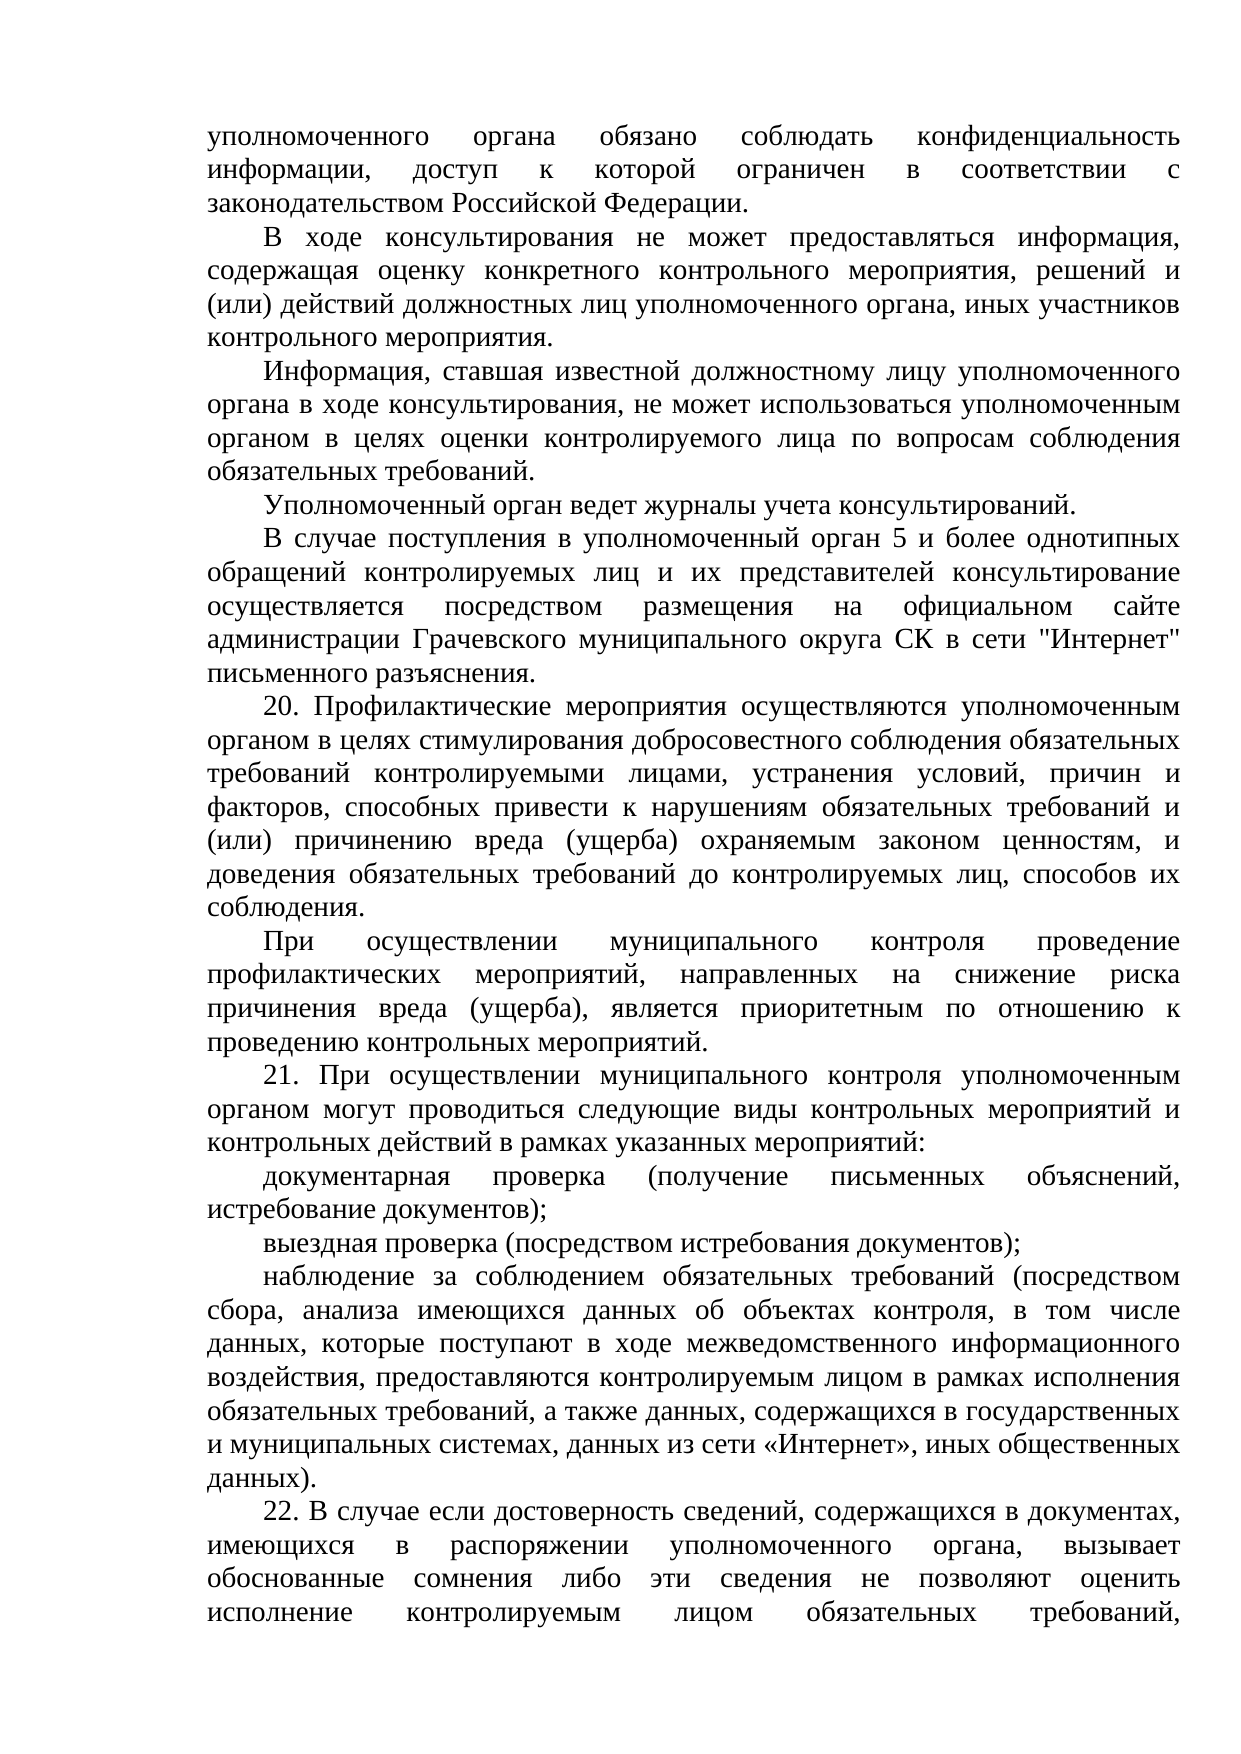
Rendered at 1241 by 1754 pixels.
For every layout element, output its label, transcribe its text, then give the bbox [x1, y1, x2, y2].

text Уполномоченный орган ведет журналы учета консультирований. [207, 487, 1181, 521]
text документарная проверка (получение письменных объяснений, истребование документов); [207, 1158, 1181, 1225]
text 20. Профилактические мероприятия осуществляются уполномоченным органом в целях стимулирования добросовестного соблюдения обязательных требований контролируемыми лицами, устранения условий, причин и факторов, способных привести к нарушениям обязательных требований и (или) причинению вреда (ущерба) охраняемым законом ценностям, и доведения обязательных требований до контролируемых лиц, способов их соблюдения. [207, 688, 1181, 923]
text наблюдение за соблюдением обязательных требований (посредством сбора, анализа имеющихся данных об объектах контроля, в том числе данных, которые поступают в ходе межведомственного информационного воздействия, предоставляются контролируемым лицом в рамках исполнения обязательных требований, а также данных, содержащихся в государственных и муниципальных системах, данных из сети «Интернет», иных общественных данных). [207, 1258, 1181, 1493]
text 21. При осуществлении муниципального контроля уполномоченным органом могут проводиться следующие виды контрольных мероприятий и контрольных действий в рамках указанных мероприятий: [207, 1057, 1181, 1158]
text В случае поступления в уполномоченный орган 5 и более однотипных обращений контролируемых лиц и их представителей консультирование осуществляется посредством размещения на официальном сайте администрации Грачевского муниципального округа СК в сети "Интернет" письменного разъяснения. [207, 521, 1181, 688]
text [207, 1493, 1181, 1627]
text Информация, ставшая известной должностному лицу уполномоченного органа в ходе консультирования, не может использоваться уполномоченным органом в целях оценки контролируемого лица по вопросам соблюдения обязательных требований. [207, 353, 1181, 487]
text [207, 118, 1181, 219]
text При осуществлении муниципального контроля проведение профилактических мероприятий, направленных на снижение риска причинения вреда (ущерба), является приоритетным по отношению к проведению контрольных мероприятий. [207, 923, 1181, 1057]
text выездная проверка (посредством истребования документов); [207, 1225, 1181, 1258]
text В ходе консультирования не может предоставляться информация, содержащая оценку конкретного контрольного мероприятия, решений и (или) действий должностных лиц уполномоченного органа, иных участников контрольного мероприятия. [207, 219, 1181, 353]
